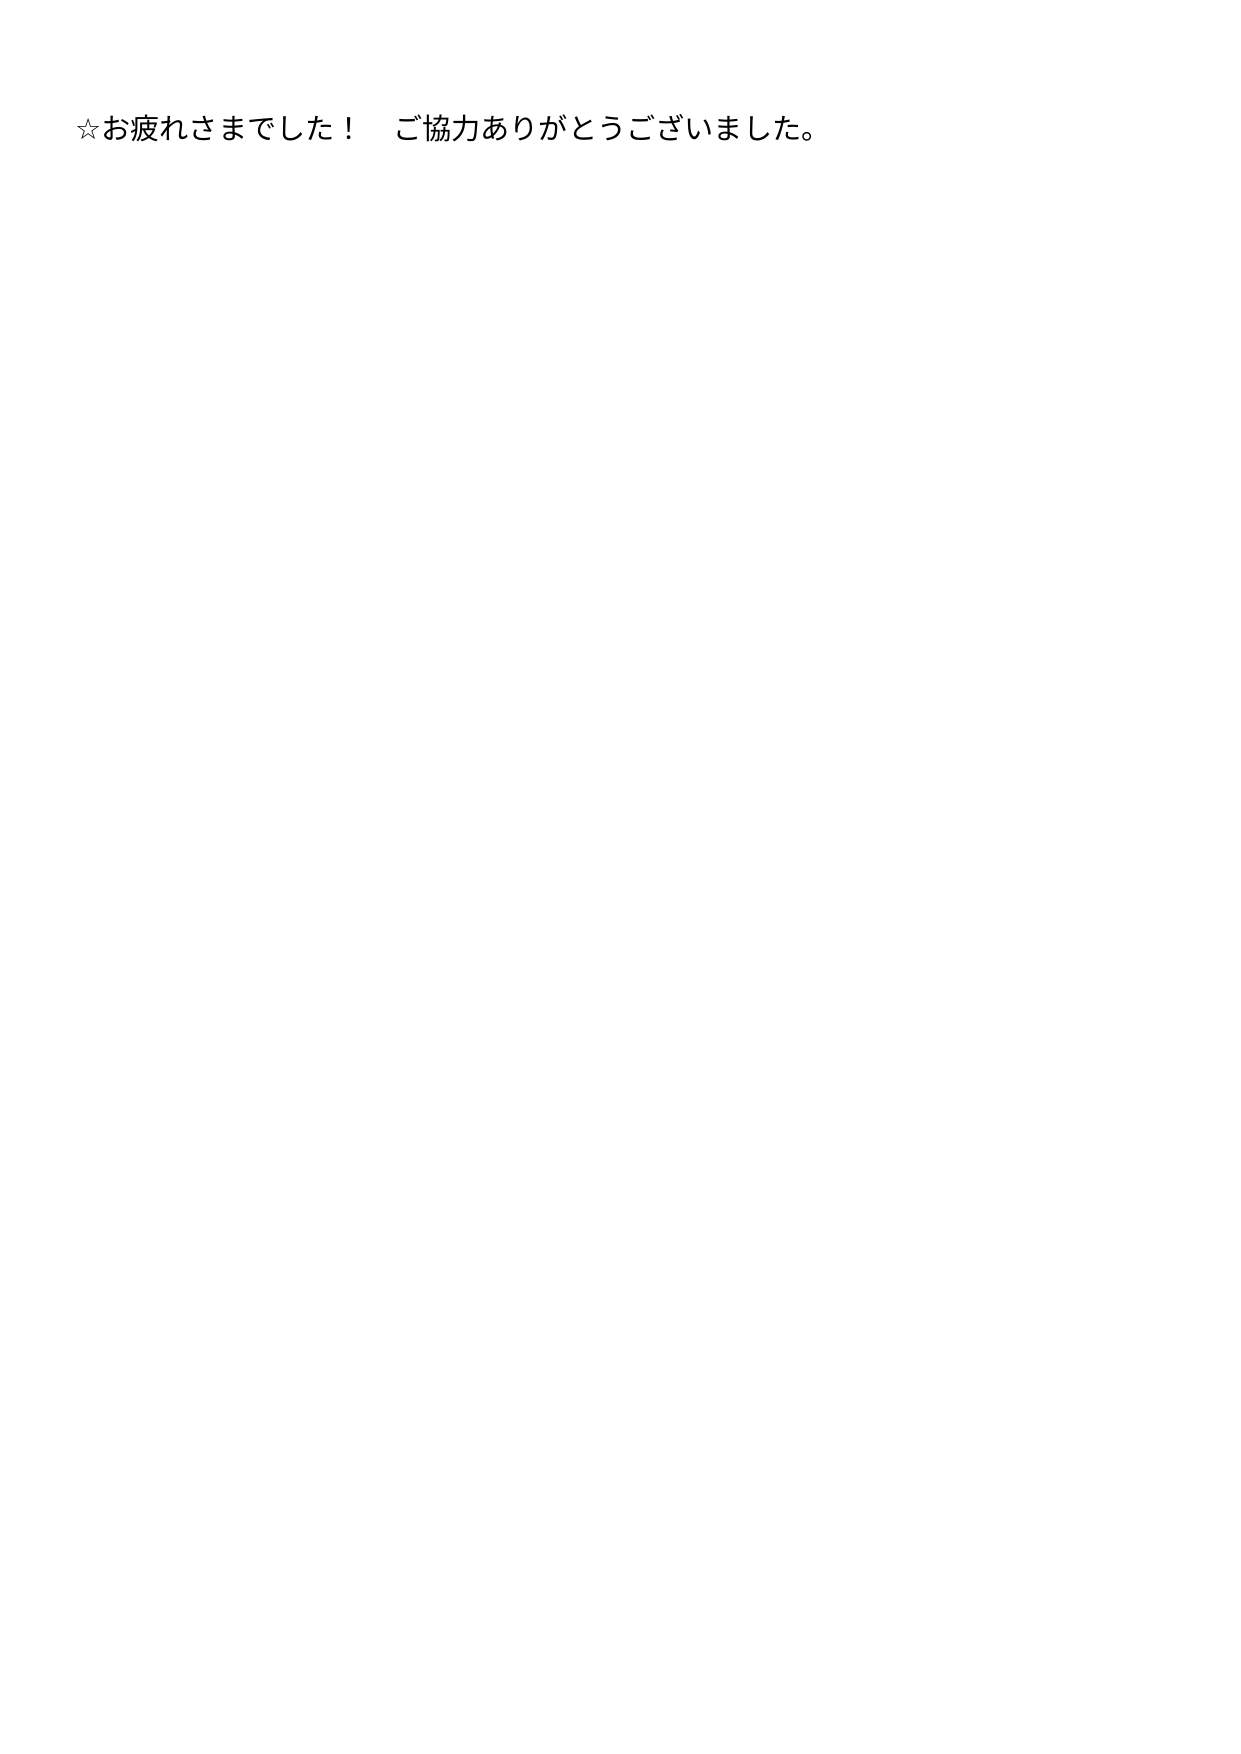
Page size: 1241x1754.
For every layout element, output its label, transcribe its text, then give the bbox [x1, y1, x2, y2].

text ☆お疲れさまでした！ ご協力ありがとうございました。 [75, 89, 1165, 164]
